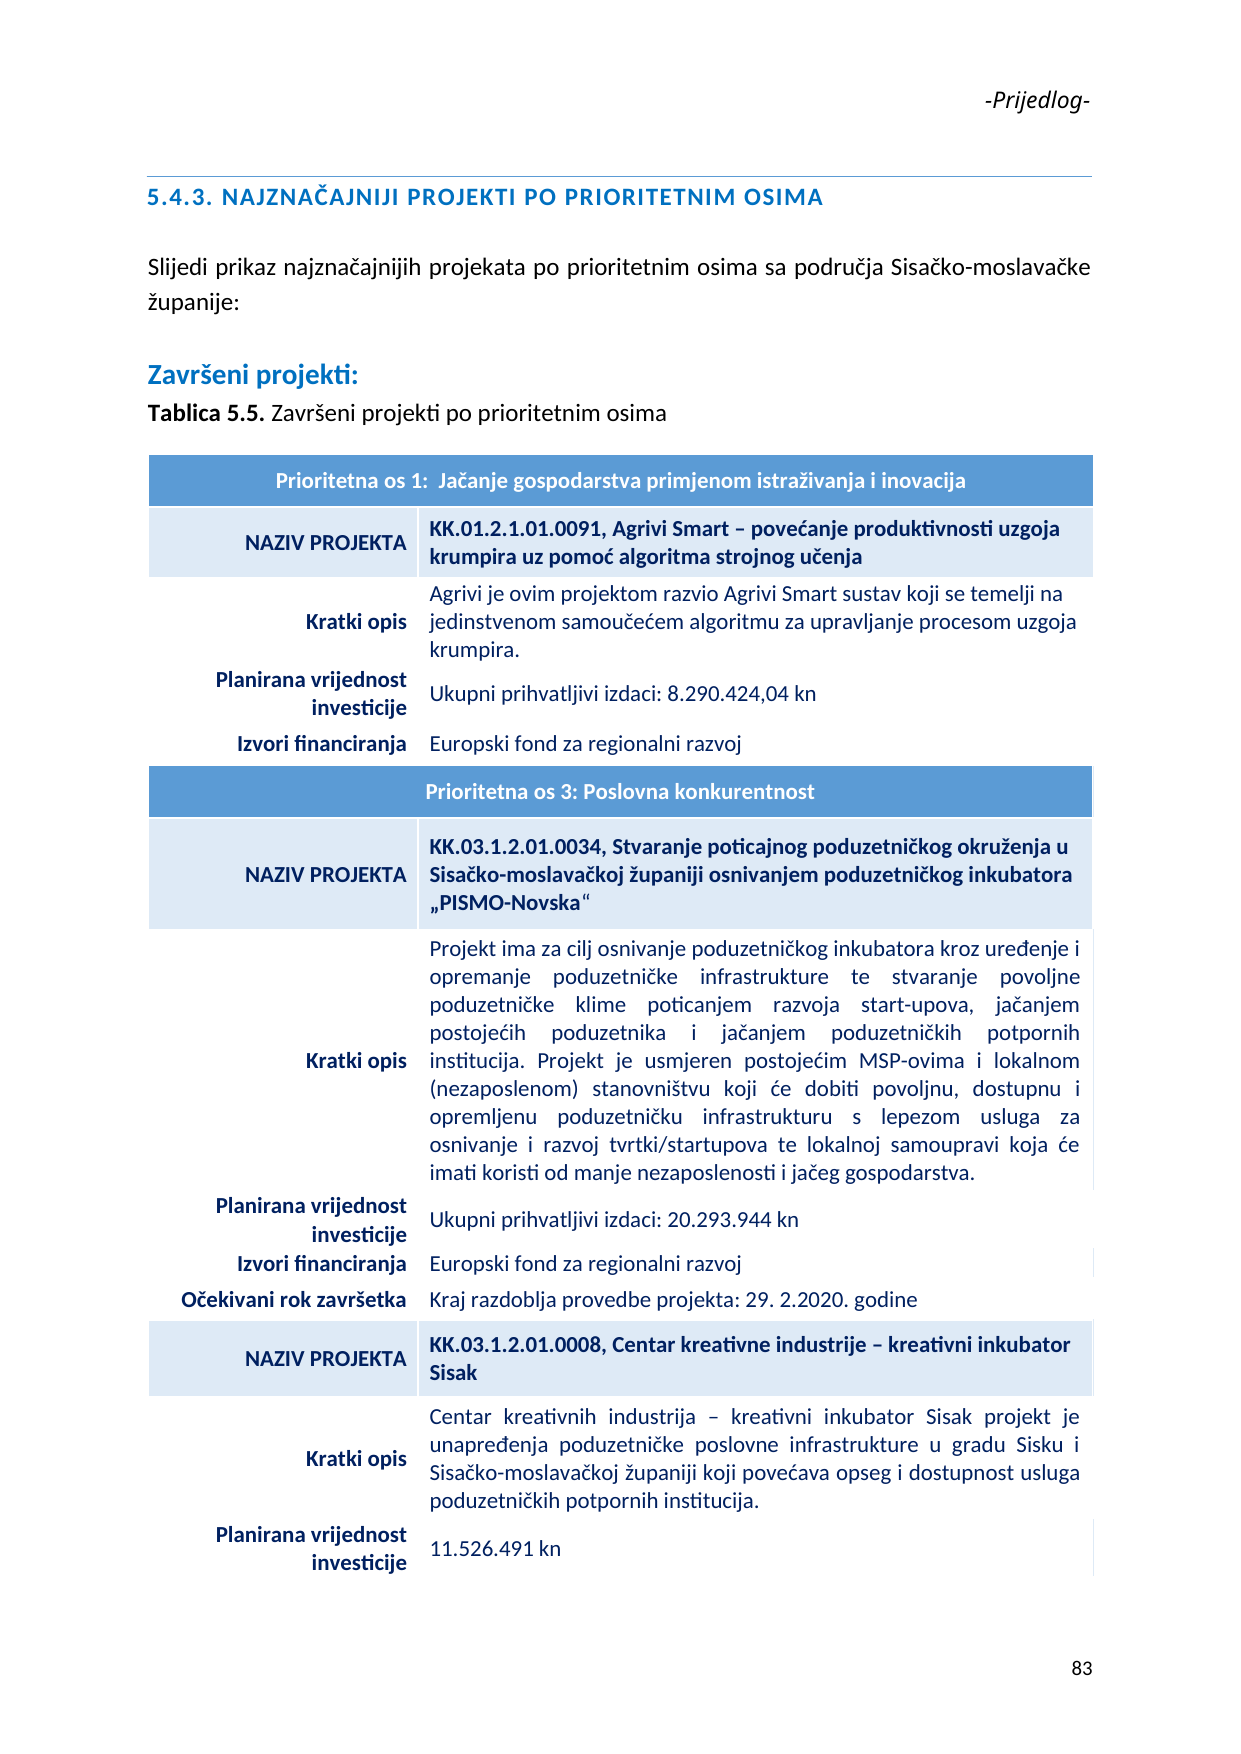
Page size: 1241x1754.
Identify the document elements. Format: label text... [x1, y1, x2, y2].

table_cell NAZIV PROJEKTA [149, 819, 417, 929]
table_cell Planirana vrijednost investicije [149, 1520, 417, 1576]
table_cell 11.526.491 kn [419, 1520, 1092, 1576]
table_cell Europski fond za regionalni razvoj [419, 723, 1093, 764]
table_cell KK.01.2.1.01.0091, Agrivi Smart – povećanje produktivnosti uzgoja krumpira uz pomoć algoritma strojnog učenja [419, 508, 1093, 577]
table_cell Kratki opis [149, 1398, 417, 1518]
table_cell Kratki opis [149, 931, 417, 1190]
table_cell Očekivani rok završetka [149, 1279, 417, 1319]
table_cell Ukupni prihvatljivi izdaci: 8.290.424,04 kn [419, 665, 1093, 721]
table_cell Kratki opis [149, 579, 417, 663]
table_cell Kraj razdoblja provedbe projekta: 29. 2.2020. godine [419, 1279, 1092, 1319]
table_header Prioritetna os 1: Jačanje gospodarstva primjenom istraživanja i inovacija [149, 455, 1093, 506]
table_cell Centar kreativnih industrija – kreativni inkubator Sisak projekt je unapređenja poduzetničke poslovne infrastrukture u gradu Sisku i Sisačko-moslavačkoj županiji koji povećava opseg i dostupnost usluga poduzetničkih potpornih institucija. [419, 1398, 1092, 1518]
table_cell Ukupni prihvatljivi izdaci: 20.293.944 kn [419, 1192, 1092, 1248]
table_cell Izvori financiranja [149, 1249, 417, 1277]
table_cell NAZIV PROJEKTA [149, 1321, 417, 1396]
table_cell Europski fond za regionalni razvoj [419, 1249, 1092, 1277]
text Slijedi prikaz najznačajnijih projekata po prioritetnim osima sa područja Sisačko-moslavačke županije: [148, 251, 1092, 317]
table_cell Planirana vrijednost investicije [149, 1192, 417, 1248]
subtitle Najznačajniji projekti po prioritetnim osima [147, 177, 1092, 212]
table_cell Projekt ima za cilj osnivanje poduzetničkog inkubatora kroz uređenje i opremanje poduzetničke infrastrukture te stvaranje povoljne poduzetničke klime poticanjem razvoja start-upova, jačanjem postojećih poduzetnika i jačanjem poduzetničkih potpornih institucija. Projekt je usmjeren postojećim MSP-ovima i lokalnom (nezaposlenom) stanovništvu koji će dobiti povoljnu, dostupnu i opremljenu poduzetničku infrastrukturu s lepezom usluga za osnivanje i razvoj tvrtki/startupova te lokalnoj samoupravi koja će imati koristi od manje nezaposlenosti i jačeg gospodarstva. [419, 931, 1092, 1190]
table_cell Agrivi je ovim projektom razvio Agrivi Smart sustav koji se temelji na jedinstvenom samoučećem algoritmu za upravljanje procesom uzgoja krumpira. [419, 579, 1093, 663]
table_cell Izvori financiranja [149, 723, 417, 764]
table_cell KK.03.1.2.01.0034, Stvaranje poticajnog poduzetničkog okruženja u Sisačko-moslavačkoj županiji osnivanjem poduzetničkog inkubatora „PISMO-Novska“ [419, 819, 1092, 929]
table_cell Planirana vrijednost investicije [149, 665, 417, 721]
table_cell NAZIV PROJEKTA [149, 508, 417, 577]
text Tablica 5.5. Završeni projekti po prioritetnim osima [148, 397, 1092, 428]
table_cell KK.03.1.2.01.0008, Centar kreativne industrije – kreativni inkubator Sisak [419, 1321, 1092, 1396]
table_cell Prioritetna os 3: Poslovna konkurentnost [149, 766, 1092, 817]
text Završeni projekti: [148, 356, 1092, 392]
